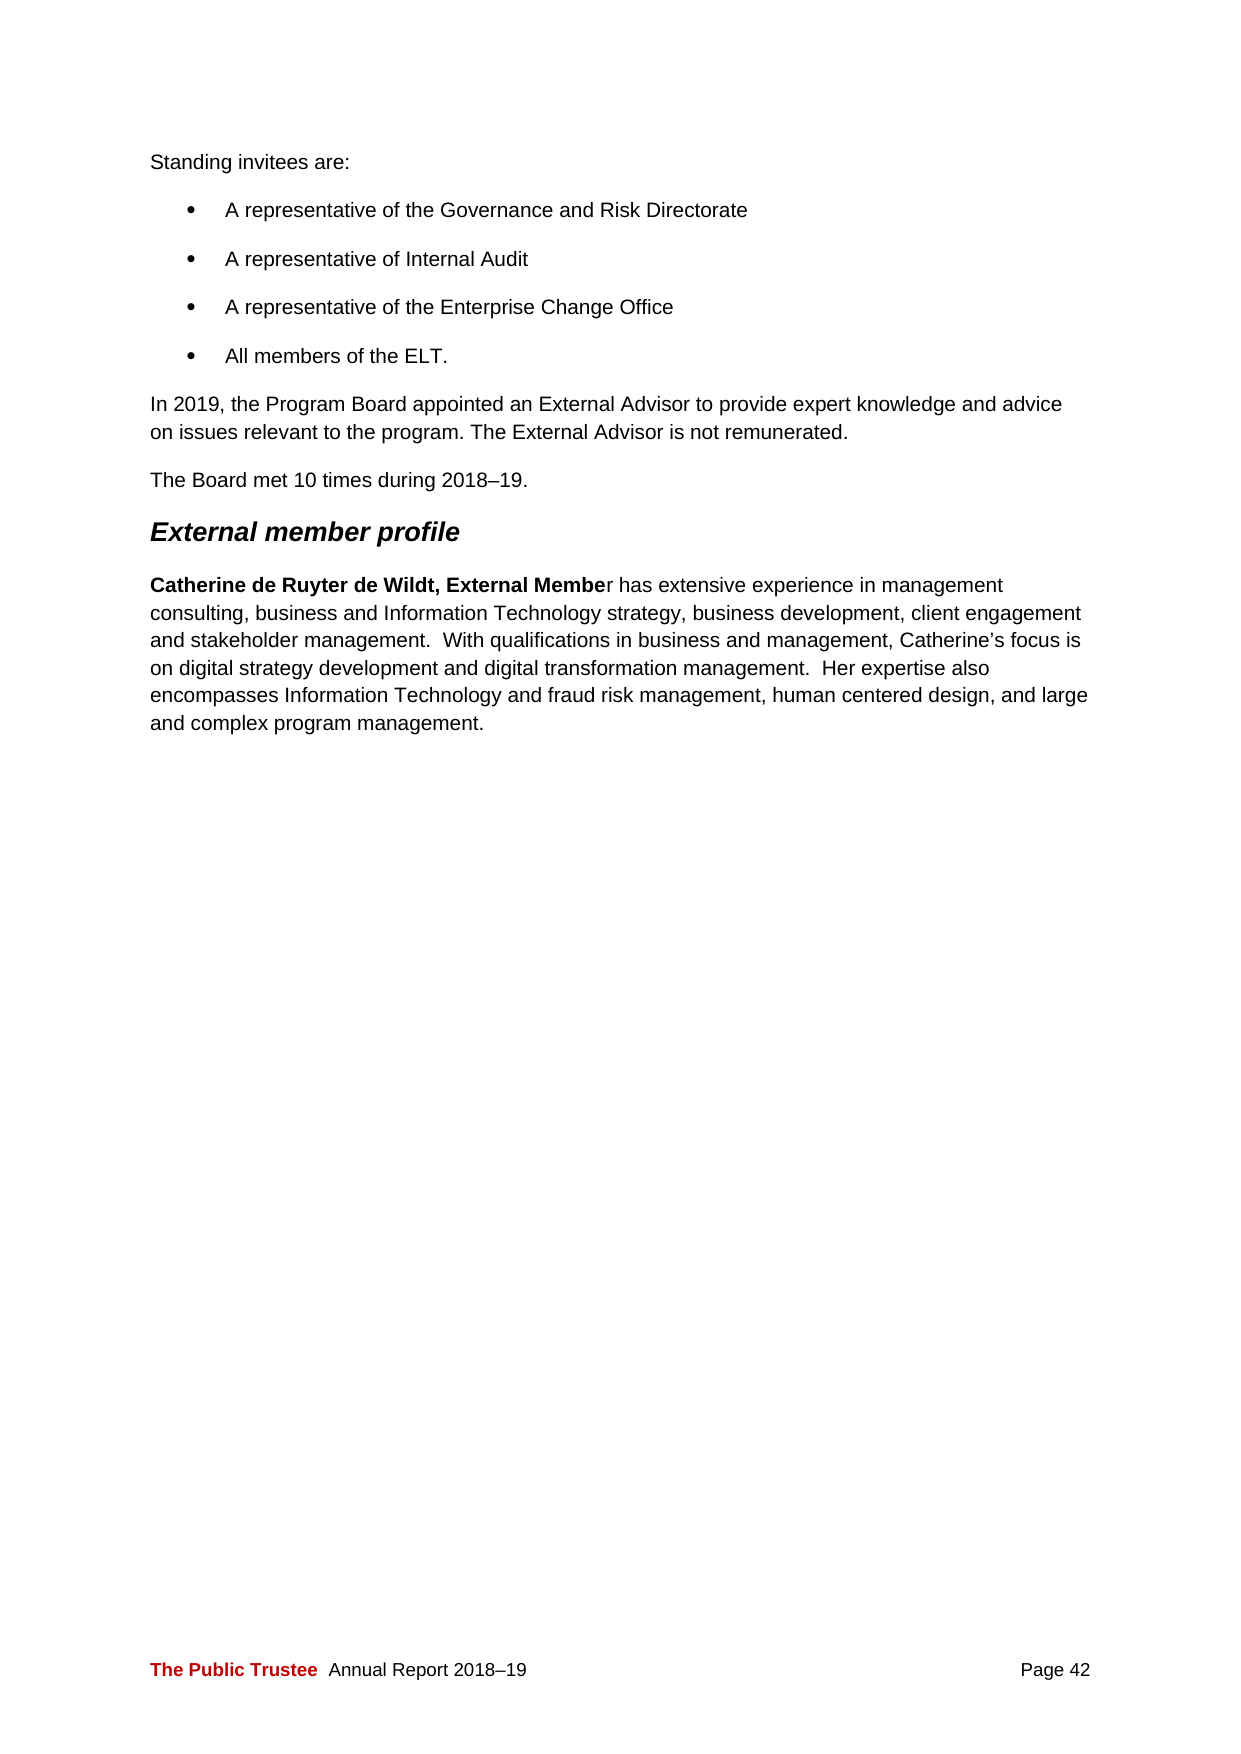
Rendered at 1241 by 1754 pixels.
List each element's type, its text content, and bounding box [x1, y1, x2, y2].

list A representative of the Governance and Risk Directorate [187, 198, 1090, 222]
text The Board met 10 times during 2018–19. [150, 468, 1090, 492]
text In 2019, the Program Board appointed an External Advisor to provide expert knowledge and advice on issues relevant to the program. The External Advisor is not remunerated. [150, 392, 1090, 443]
list All members of the ELT. [187, 344, 1090, 368]
text Standing invitees are: [150, 150, 1090, 174]
list A representative of the Enterprise Change Office [187, 295, 1090, 319]
subtitle External member profile [150, 516, 1090, 547]
text Catherine de Ruyter de Wildt, External Member has extensive experience in management consulting, business and Information Technology strategy, business development, client engagement and stakeholder management. With qualifications in business and management, Catherine’s focus is on digital strategy development and digital transformation management. Her expertise also encompasses Information Technology and fraud risk management, human centered design, and large and complex program management. [150, 573, 1090, 734]
list A representative of Internal Audit [187, 247, 1090, 271]
